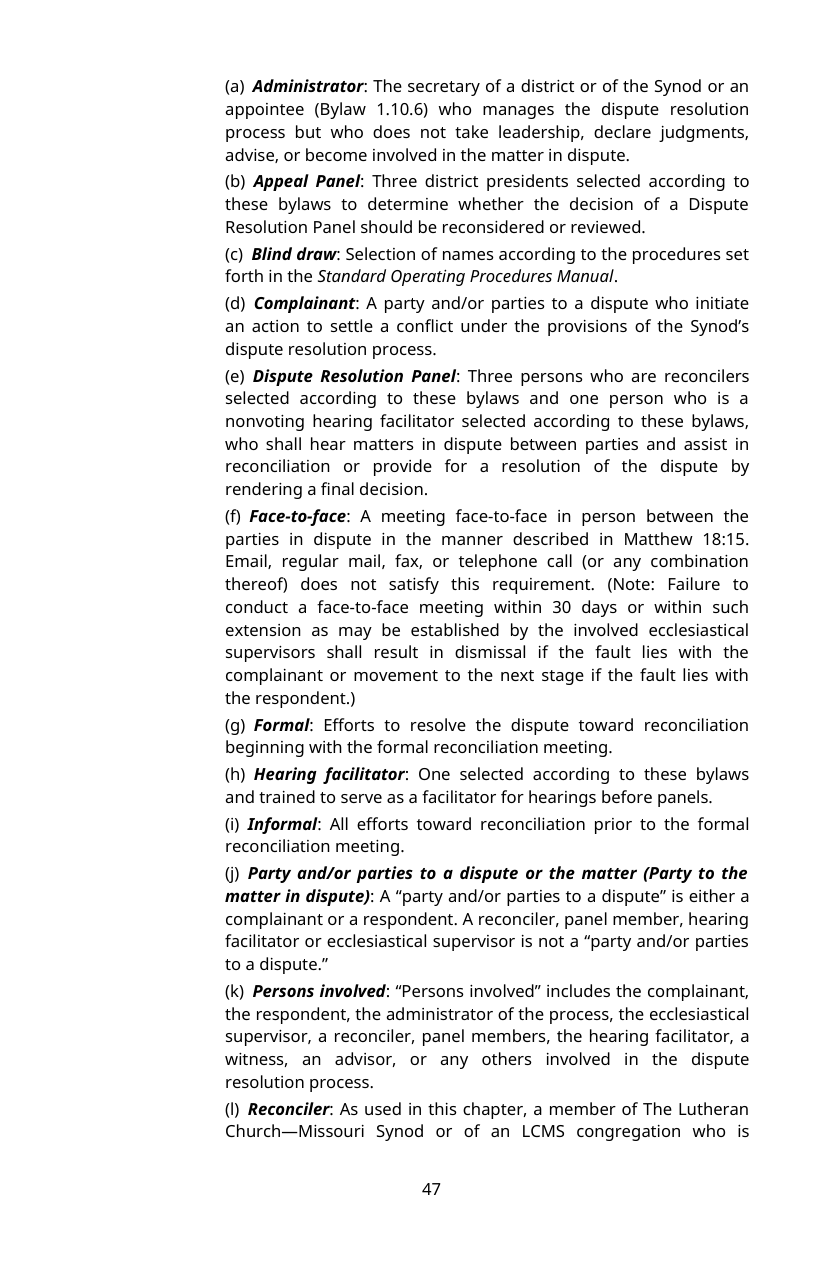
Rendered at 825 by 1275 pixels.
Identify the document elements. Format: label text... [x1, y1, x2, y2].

text (f) Face-to-face: A meeting face-to-face in person between the parties in dispute in the manner described in Matthew 18:15. Email, regular mail, fax, or telephone call (or any combination thereof) does not satisfy this requirement. (Note: Failure to conduct a face-to-face meeting within 30 days or within such extension as may be established by the involved ecclesiastical supervisors shall result in dismissal if the fault lies with the complainant or movement to the next stage if the fault lies with the respondent.) [225, 504, 750, 709]
text (c) Blind draw: Selection of names according to the procedures set forth in the Standard Operating Procedures Manual. [225, 242, 750, 288]
text (e) Dispute Resolution Panel: Three persons who are reconcilers selected according to these bylaws and one person who is a nonvoting hearing facilitator selected according to these bylaws, who shall hear matters in dispute between parties and assist in reconciliation or provide for a resolution of the dispute by rendering a final decision. [225, 364, 750, 500]
text (g) Formal: Efforts to resolve the dispute toward reconciliation beginning with the formal reconciliation meeting. [225, 713, 750, 758]
text (a) Administrator: The secretary of a district or of the Synod or an appointee (Bylaw 1.10.6) who manages the dispute resolution process but who does not take leadership, declare judgments, advise, or become involved in the matter in dispute. [225, 75, 750, 166]
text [225, 1097, 750, 1143]
text (i) Informal: All efforts toward reconciliation prior to the formal reconciliation meeting. [225, 812, 750, 858]
text (j) Party and/or parties to a dispute or the matter (Party to the matter in dispute): A “party and/or parties to a dispute” is either a complainant or a respondent. A reconciler, panel member, hearing facilitator or ecclesiastical supervisor is not a “party and/or parties to a dispute.” [225, 862, 750, 975]
text (h) Hearing facilitator: One selected according to these bylaws and trained to serve as a facilitator for hearings before panels. [225, 763, 750, 808]
text (b) Appeal Panel: Three district presidents selected according to these bylaws to determine whether the decision of a Dispute Resolution Panel should be reconsidered or reviewed. [225, 170, 750, 238]
text (d) Complainant: A party and/or parties to a dispute who initiate an action to settle a conflict under the provisions of the Synod’s dispute resolution process. [225, 292, 750, 360]
text (k) Persons involved: “Persons involved” includes the complainant, the respondent, the administrator of the process, the ecclesiastical supervisor, a reconciler, panel members, the hearing facilitator, a witness, an advisor, or any others involved in the dispute resolution process. [225, 979, 750, 1093]
